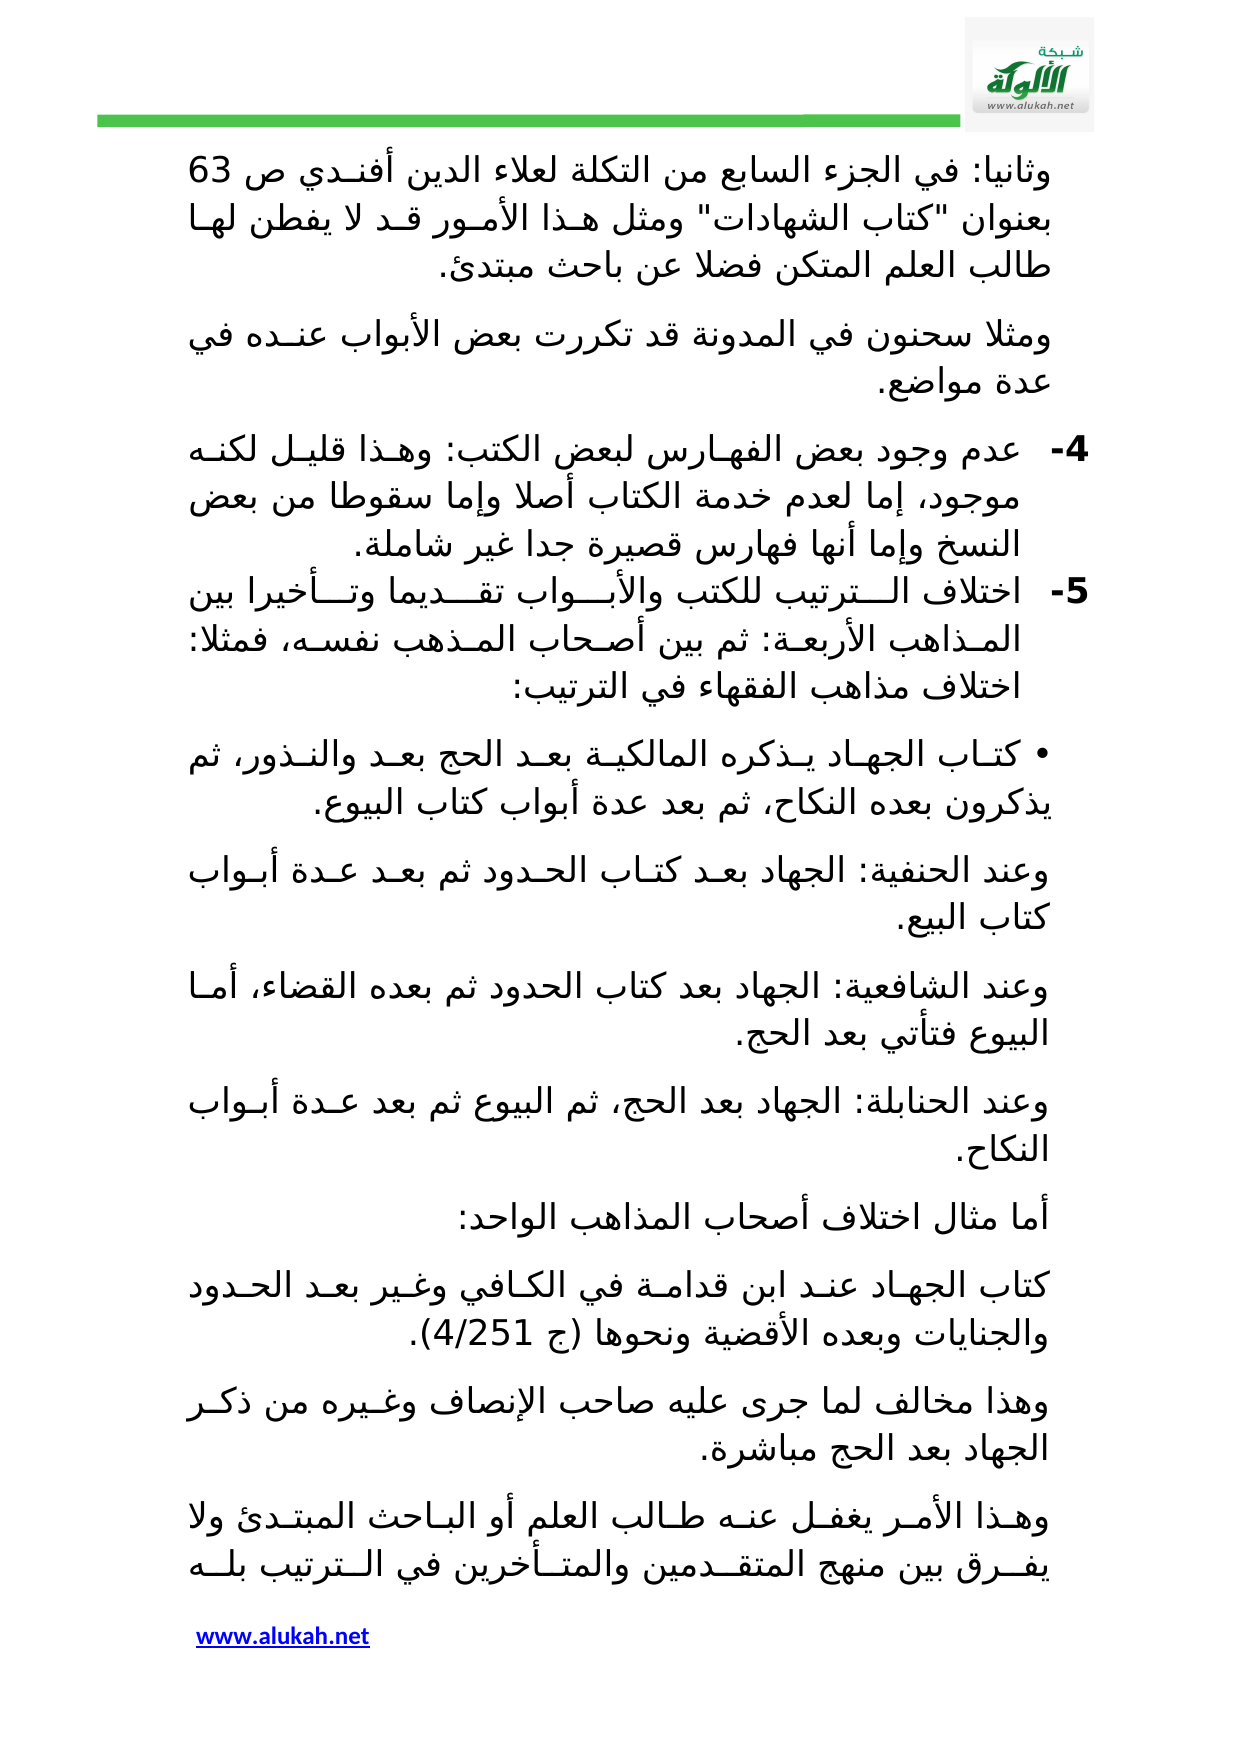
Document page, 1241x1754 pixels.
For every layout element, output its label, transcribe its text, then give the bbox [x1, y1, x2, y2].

text وثانيا: في الجزء السابع من التكلة لعلاء الدين أفندي ص 63 بعنوان "كتاب الشهادات" ومثل هذا الأمور قد لا يفطن لها طالب العلم المتكن فضلا عن باحث مبتدئ. [187, 150, 1053, 286]
text وعند الحنفية: الجهاد بعد كتاب الحدود ثم بعد عدة أبواب كتاب البيع. [187, 849, 1050, 938]
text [187, 1496, 1050, 1584]
list عدم وجود بعض الفهارس لبعض الكتب: وهذا قليل لكنه موجود، إما لعدم خدمة الكتاب أصلا وإما سقوطا من بعض النسخ وإما أنها فهارس قصيرة جدا غير شاملة. [187, 429, 1050, 565]
text ومثلا سحنون في المدونة قد تكررت بعض الأبواب عنده في عدة مواضع. [187, 313, 1053, 402]
text • كتاب الجهاد يذكره المالكية بعد الحج بعد والنذور، ثم يذكرون بعده النكاح، ثم بعد عدة أبواب كتاب البيوع. [187, 734, 1053, 822]
text وهذا مخالف لما جرى عليه صاحب الإنصاف وغيره من ذكر الجهاد بعد الحج مباشرة. [187, 1380, 1050, 1469]
list اختلاف الترتيب للكتب والأبواب تقديما وتأخيرا بين المذاهب الأربعة: ثم بين أصحاب المذهب نفسه، فمثلا: اختلاف مذاهب الفقهاء في الترتيب: [187, 571, 1050, 707]
text أما مثال اختلاف أصحاب المذاهب الواحد: [187, 1196, 1050, 1238]
text كتاب الجهاد عند ابن قدامة في الكافي وغير بعد الحدود والجنايات وبعده الأقضية ونحوها (ج 4/251). [187, 1264, 1050, 1353]
text وعند الشافعية: الجهاد بعد كتاب الحدود ثم بعده القضاء، أما البيوع فتأتي بعد الحج. [187, 965, 1050, 1054]
text وعند الحنابلة: الجهاد بعد الحج، ثم البيوع ثم بعد عدة أبواب النكاح. [187, 1081, 1050, 1169]
